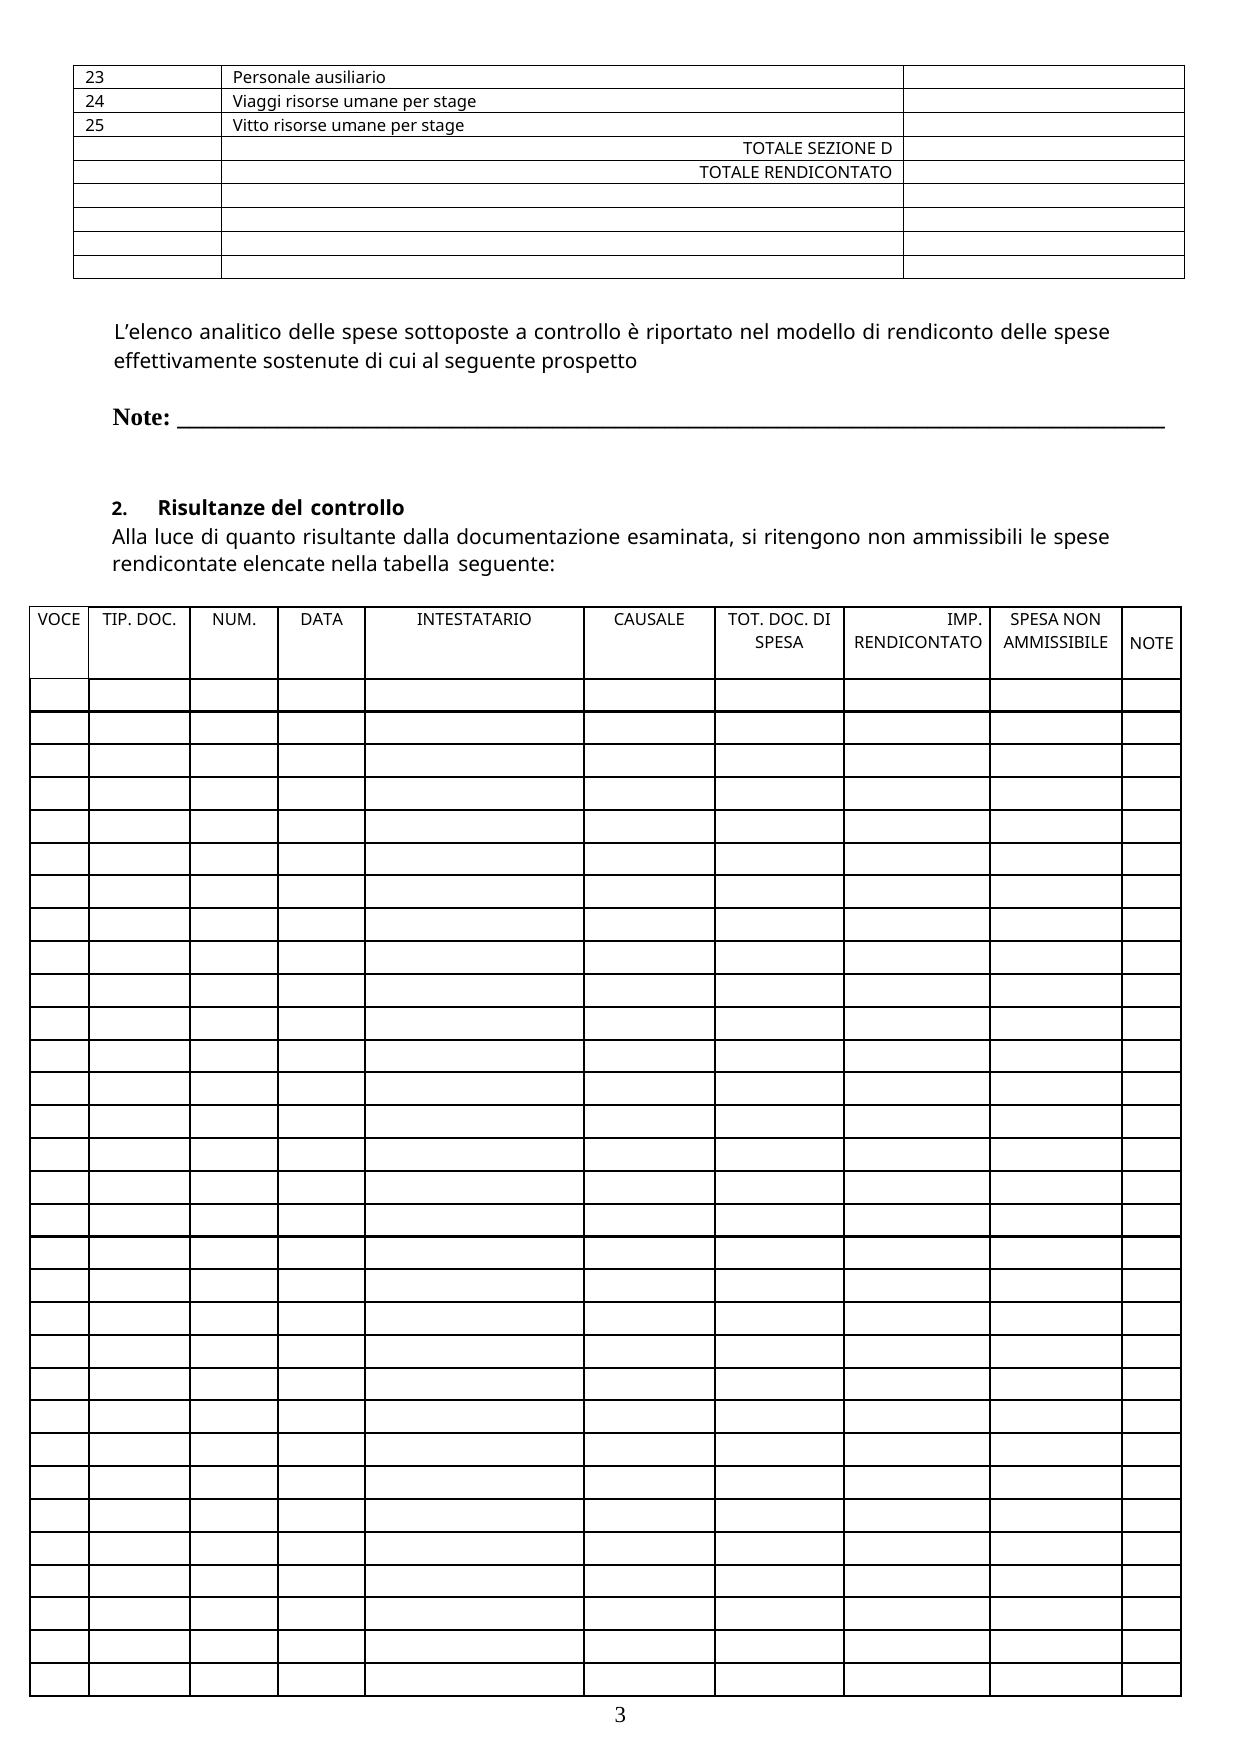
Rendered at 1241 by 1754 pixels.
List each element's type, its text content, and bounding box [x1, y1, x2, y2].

table_cell [585, 844, 714, 874]
table_cell [1123, 975, 1180, 1006]
table_header IMP. RENDICONTATO [845, 608, 989, 677]
table_cell [585, 1369, 714, 1399]
table_cell [366, 1631, 583, 1662]
table_cell [716, 1106, 843, 1137]
table_cell Viaggi risorse umane per stage [222, 89, 903, 112]
table_cell [366, 1566, 583, 1596]
table_cell [31, 1369, 88, 1399]
table_cell [716, 1500, 843, 1531]
table_cell [845, 1238, 989, 1268]
table_cell [191, 942, 277, 973]
table_cell [716, 1369, 843, 1399]
table_cell [845, 975, 989, 1006]
table_cell [366, 1106, 583, 1137]
table_cell [1123, 1401, 1180, 1432]
table_cell [366, 1008, 583, 1038]
table_cell [991, 1303, 1121, 1334]
table_cell [279, 778, 364, 809]
table_cell [279, 844, 364, 874]
table_cell [845, 1631, 989, 1662]
table_cell [585, 811, 714, 842]
table_cell [90, 713, 189, 743]
table_cell Personale ausiliario [222, 66, 903, 88]
table_cell [74, 161, 221, 183]
table_cell [585, 713, 714, 743]
table_cell [191, 1598, 277, 1629]
table_cell [90, 778, 189, 809]
table_cell [716, 909, 843, 940]
table_cell [1123, 1139, 1180, 1170]
table_header VOCE [30, 607, 88, 677]
table_cell [366, 1664, 583, 1695]
table_cell [31, 876, 88, 907]
table_cell [191, 1041, 277, 1071]
table_cell [31, 1008, 88, 1038]
table_cell [90, 680, 189, 710]
table_cell [845, 844, 989, 874]
table_cell [90, 1139, 189, 1170]
table_header TIP. DOC. [89, 608, 189, 677]
table_cell [90, 1664, 189, 1695]
table_cell [279, 811, 364, 842]
table_cell [1123, 1336, 1180, 1367]
table_cell [90, 1041, 189, 1071]
table_cell [74, 232, 221, 254]
table_cell [31, 1172, 88, 1202]
table_cell [1123, 1664, 1180, 1695]
table_cell [90, 1401, 189, 1432]
table_cell [90, 1008, 189, 1038]
table_cell [191, 778, 277, 809]
table_cell [191, 1500, 277, 1531]
table_cell [716, 1533, 843, 1563]
table_cell [279, 1303, 364, 1334]
subtitle Risultanze del controllo [111, 493, 1240, 521]
table_cell [191, 1172, 277, 1202]
table_cell [585, 1106, 714, 1137]
table_cell [991, 1205, 1121, 1235]
table_cell [904, 208, 1184, 231]
table_cell [904, 66, 1184, 88]
table_cell [904, 232, 1184, 254]
table_cell [991, 975, 1121, 1006]
table_cell [191, 745, 277, 776]
table_cell [991, 1270, 1121, 1301]
table_cell [31, 1205, 88, 1235]
table_cell [366, 909, 583, 940]
table_cell [845, 1205, 989, 1235]
table_cell [585, 1238, 714, 1268]
table_cell [1123, 1500, 1180, 1531]
table_cell [279, 1008, 364, 1038]
table_cell [585, 1401, 714, 1432]
text Alla luce di quanto risultante dalla documentazione esaminata, si ritengono non ammissibili le spese rendicontate elencate nella tabella seguente: [112, 522, 1110, 577]
table_cell [90, 811, 189, 842]
table_cell [366, 1073, 583, 1104]
table_cell [845, 1369, 989, 1399]
table_cell 25 [74, 113, 221, 136]
table_cell [585, 680, 714, 710]
table_cell [366, 1336, 583, 1367]
table_cell [191, 1467, 277, 1498]
table_cell [1123, 1369, 1180, 1399]
table_cell [366, 1598, 583, 1629]
table_cell [716, 1631, 843, 1662]
table_cell [716, 1434, 843, 1465]
table_cell [191, 1073, 277, 1104]
table_cell [31, 1270, 88, 1301]
table_cell [991, 1566, 1121, 1596]
table_cell [191, 1434, 277, 1465]
table_cell [191, 1205, 277, 1235]
table_cell [74, 208, 221, 231]
table_cell [1123, 876, 1180, 907]
table_cell [991, 1401, 1121, 1432]
table_cell [845, 909, 989, 940]
table_cell [845, 942, 989, 973]
table_cell [90, 975, 189, 1006]
table_cell [31, 1598, 88, 1629]
table_cell [845, 1139, 989, 1170]
table_cell [279, 1467, 364, 1498]
table_cell [585, 975, 714, 1006]
text L’elenco analitico delle spese sottoposte a controllo è riportato nel modello di rendiconto delle spese effettivamente sostenute di cui al seguente prospetto [113, 317, 1112, 374]
table_cell [279, 1566, 364, 1596]
table_cell [279, 1238, 364, 1268]
table_cell [90, 1500, 189, 1531]
table_cell [31, 1238, 88, 1268]
table_cell [279, 975, 364, 1006]
table_cell [279, 1205, 364, 1235]
table_cell [366, 844, 583, 874]
table_cell [366, 975, 583, 1006]
table_cell [31, 975, 88, 1006]
table_cell [585, 1533, 714, 1563]
table_cell [845, 713, 989, 743]
table_cell [279, 909, 364, 940]
table_cell [845, 1073, 989, 1104]
table_cell [1123, 713, 1180, 743]
table_cell [191, 1401, 277, 1432]
table_cell [716, 713, 843, 743]
table_cell [991, 909, 1121, 940]
table_header DATA [279, 608, 364, 677]
table_cell [31, 713, 88, 743]
table_header TOT. DOC. DI SPESA [716, 608, 843, 677]
table_cell [366, 713, 583, 743]
table_cell [845, 778, 989, 809]
table_cell [31, 844, 88, 874]
table_cell [904, 256, 1184, 278]
table_cell [366, 1467, 583, 1498]
table_cell [279, 942, 364, 973]
table_cell [991, 1106, 1121, 1137]
table_cell [716, 1238, 843, 1268]
table_cell [585, 1336, 714, 1367]
table_cell TOTALE SEZIONE D [222, 137, 903, 159]
table_cell [585, 1139, 714, 1170]
table_cell [279, 1598, 364, 1629]
table_cell [222, 184, 903, 207]
table_cell [366, 1500, 583, 1531]
table_cell [716, 1172, 843, 1202]
table_cell [279, 1369, 364, 1399]
table_cell [1123, 1238, 1180, 1268]
table_cell [991, 1139, 1121, 1170]
table_cell [90, 1467, 189, 1498]
table_cell Vitto risorse umane per stage [222, 113, 903, 136]
table_cell [991, 1631, 1121, 1662]
table_cell [585, 942, 714, 973]
table_cell [90, 909, 189, 940]
table_cell [845, 1434, 989, 1465]
table_cell [716, 1467, 843, 1498]
table_cell [716, 1598, 843, 1629]
table_cell [716, 1401, 843, 1432]
table_cell [716, 876, 843, 907]
table_cell [31, 1664, 88, 1695]
table_cell [716, 811, 843, 842]
table_header CAUSALE [585, 608, 714, 677]
table_cell [31, 1106, 88, 1137]
table_cell [279, 1434, 364, 1465]
table_cell [991, 844, 1121, 874]
table_cell [279, 1106, 364, 1137]
table_header NUM. [191, 608, 277, 677]
table_cell [279, 713, 364, 743]
table_cell [1123, 909, 1180, 940]
table_cell [366, 1303, 583, 1334]
table_cell [366, 745, 583, 776]
table_cell [991, 1467, 1121, 1498]
table_cell [1123, 1631, 1180, 1662]
table_cell [1123, 1106, 1180, 1137]
table_cell [191, 1270, 277, 1301]
table_cell [716, 1139, 843, 1170]
table_cell [279, 745, 364, 776]
table_cell [991, 1434, 1121, 1465]
table_cell [31, 942, 88, 973]
table_cell 24 [74, 89, 221, 112]
table_cell [1123, 745, 1180, 776]
table_cell [279, 1664, 364, 1695]
table_cell [90, 1073, 189, 1104]
table_cell [279, 1270, 364, 1301]
table_cell [366, 942, 583, 973]
table_cell [366, 1041, 583, 1071]
table_header NOTE [1123, 608, 1180, 677]
table_cell [90, 1303, 189, 1334]
table_cell [845, 811, 989, 842]
table_cell [31, 679, 88, 710]
table_cell [904, 89, 1184, 112]
table_cell [191, 975, 277, 1006]
table_cell [716, 1205, 843, 1235]
table_cell [845, 1664, 989, 1695]
table_cell [845, 745, 989, 776]
text Note: _______________________________________________________________________________ [112, 402, 1240, 430]
table_cell [31, 1566, 88, 1596]
table_cell [716, 1566, 843, 1596]
table_cell [366, 1270, 583, 1301]
table_cell [904, 137, 1184, 159]
table_cell [585, 1664, 714, 1695]
table_cell [991, 942, 1121, 973]
table_cell [1123, 680, 1180, 710]
table_cell [191, 1336, 277, 1367]
table_cell [31, 778, 88, 809]
table_cell [31, 1336, 88, 1367]
table_cell [845, 1172, 989, 1202]
table_cell [191, 1139, 277, 1170]
table_cell [90, 1566, 189, 1596]
table_cell [585, 1467, 714, 1498]
table_cell [90, 1369, 189, 1399]
table_cell [585, 1073, 714, 1104]
table_cell [991, 1598, 1121, 1629]
table_cell [90, 745, 189, 776]
table_cell [279, 1631, 364, 1662]
table_cell [991, 1500, 1121, 1531]
table_cell [31, 745, 88, 776]
table_cell [585, 909, 714, 940]
table_cell [716, 942, 843, 973]
table_cell [191, 909, 277, 940]
table_cell [191, 1631, 277, 1662]
table_cell [191, 713, 277, 743]
table_cell [845, 1041, 989, 1071]
table_cell [585, 1631, 714, 1662]
table_cell [31, 811, 88, 842]
table_cell [1123, 1434, 1180, 1465]
table_cell [90, 1533, 189, 1563]
table_cell [1123, 811, 1180, 842]
table_cell [366, 680, 583, 710]
table_cell [716, 680, 843, 710]
table_cell [991, 745, 1121, 776]
table_header SPESA NON AMMISSIBILE [991, 608, 1121, 677]
table_cell [366, 778, 583, 809]
table_cell [1123, 1073, 1180, 1104]
table_cell [191, 1008, 277, 1038]
table_cell [904, 113, 1184, 136]
table_cell [1123, 1533, 1180, 1563]
table_cell [31, 1500, 88, 1531]
table_cell [279, 1500, 364, 1531]
table_cell [991, 713, 1121, 743]
table_cell [279, 876, 364, 907]
table_cell [585, 1434, 714, 1465]
table_cell [279, 680, 364, 710]
table_cell [191, 680, 277, 710]
table_cell [991, 1336, 1121, 1367]
table_cell [1123, 844, 1180, 874]
table_cell [1123, 1303, 1180, 1334]
table_cell [585, 778, 714, 809]
table_cell [90, 1270, 189, 1301]
table_cell [191, 876, 277, 907]
table_cell [31, 1073, 88, 1104]
table_cell [845, 1106, 989, 1137]
table_cell [904, 161, 1184, 183]
table_cell [991, 1369, 1121, 1399]
table_cell [585, 1303, 714, 1334]
table_cell [31, 1467, 88, 1498]
table_cell [191, 1303, 277, 1334]
table_cell [585, 1172, 714, 1202]
table_cell [222, 256, 903, 278]
table_cell [31, 1434, 88, 1465]
table_cell [74, 256, 221, 278]
table_cell [991, 1008, 1121, 1038]
table_cell [1123, 1467, 1180, 1498]
table_cell [90, 1631, 189, 1662]
table_cell [279, 1336, 364, 1367]
table_cell [904, 184, 1184, 207]
table_cell [90, 844, 189, 874]
table_cell [366, 1238, 583, 1268]
table_cell [1123, 1008, 1180, 1038]
table_cell [279, 1533, 364, 1563]
table_cell [366, 1401, 583, 1432]
table_cell [991, 1073, 1121, 1104]
table_cell [991, 1533, 1121, 1563]
table_cell [366, 1205, 583, 1235]
table_cell [585, 876, 714, 907]
table_cell [585, 1008, 714, 1038]
table_cell [716, 1270, 843, 1301]
table_cell [845, 1598, 989, 1629]
table_cell [279, 1401, 364, 1432]
table_cell [191, 844, 277, 874]
table_cell [845, 1401, 989, 1432]
table_cell [31, 909, 88, 940]
table_cell [90, 942, 189, 973]
table_cell [845, 1008, 989, 1038]
table_cell [845, 1303, 989, 1334]
table_cell [1123, 1270, 1180, 1301]
table_cell [74, 184, 221, 207]
table_cell [31, 1533, 88, 1563]
table_cell [1123, 778, 1180, 809]
table_cell [991, 876, 1121, 907]
table_cell 23 [74, 66, 221, 88]
table_cell [585, 1041, 714, 1071]
table_cell [90, 1205, 189, 1235]
table_cell [90, 1598, 189, 1629]
table_cell [845, 1500, 989, 1531]
table_cell [585, 1598, 714, 1629]
table_cell [845, 1533, 989, 1563]
table_cell [279, 1041, 364, 1071]
table_cell [585, 745, 714, 776]
table_cell [279, 1172, 364, 1202]
table_cell [716, 1073, 843, 1104]
table_cell [191, 1369, 277, 1399]
table_cell [991, 1172, 1121, 1202]
table_cell [716, 1336, 843, 1367]
table_cell [366, 1533, 583, 1563]
table_cell [191, 1566, 277, 1596]
table_cell [716, 745, 843, 776]
table_cell TOTALE RENDICONTATO [222, 161, 903, 183]
table_cell [1123, 1205, 1180, 1235]
table_cell [991, 1664, 1121, 1695]
table_cell [716, 1303, 843, 1334]
table_cell [845, 1467, 989, 1498]
table_cell [90, 1106, 189, 1137]
table_cell [191, 1106, 277, 1137]
table_cell [366, 1434, 583, 1465]
table_cell [845, 1270, 989, 1301]
table_cell [991, 778, 1121, 809]
table_cell [585, 1566, 714, 1596]
table_cell [279, 1139, 364, 1170]
table_cell [366, 811, 583, 842]
table_cell [845, 680, 989, 710]
table_cell [90, 1172, 189, 1202]
table_cell [74, 137, 221, 159]
table_cell [585, 1500, 714, 1531]
table_cell [716, 975, 843, 1006]
table_cell [366, 1172, 583, 1202]
table_cell [991, 811, 1121, 842]
table_cell [716, 1041, 843, 1071]
table_cell [1123, 942, 1180, 973]
table_cell [191, 1238, 277, 1268]
table_cell [222, 232, 903, 254]
table_cell [222, 208, 903, 231]
table_cell [90, 1336, 189, 1367]
table_cell [1123, 1172, 1180, 1202]
table_cell [845, 876, 989, 907]
table_cell [991, 680, 1121, 710]
table_cell [90, 1434, 189, 1465]
table_cell [90, 1238, 189, 1268]
table_cell [31, 1041, 88, 1071]
table_cell [845, 1566, 989, 1596]
table_header INTESTATARIO [366, 608, 583, 677]
table_cell [716, 1664, 843, 1695]
table_cell [191, 811, 277, 842]
table_cell [90, 876, 189, 907]
table_cell [366, 876, 583, 907]
table_cell [31, 1139, 88, 1170]
table_cell [991, 1041, 1121, 1071]
table_cell [991, 1238, 1121, 1268]
table_cell [191, 1664, 277, 1695]
table_cell [1123, 1566, 1180, 1596]
table_cell [845, 1336, 989, 1367]
table_cell [366, 1139, 583, 1170]
table_cell [191, 1533, 277, 1563]
table_cell [716, 1008, 843, 1038]
table_cell [585, 1205, 714, 1235]
table_cell [279, 1073, 364, 1104]
table_cell [31, 1401, 88, 1432]
table_cell [1123, 1041, 1180, 1071]
table_cell [31, 1303, 88, 1334]
table_cell [716, 844, 843, 874]
table_cell [716, 778, 843, 809]
table_cell [31, 1631, 88, 1662]
table_cell [366, 1369, 583, 1399]
table_cell [1123, 1598, 1180, 1629]
table_cell [585, 1270, 714, 1301]
